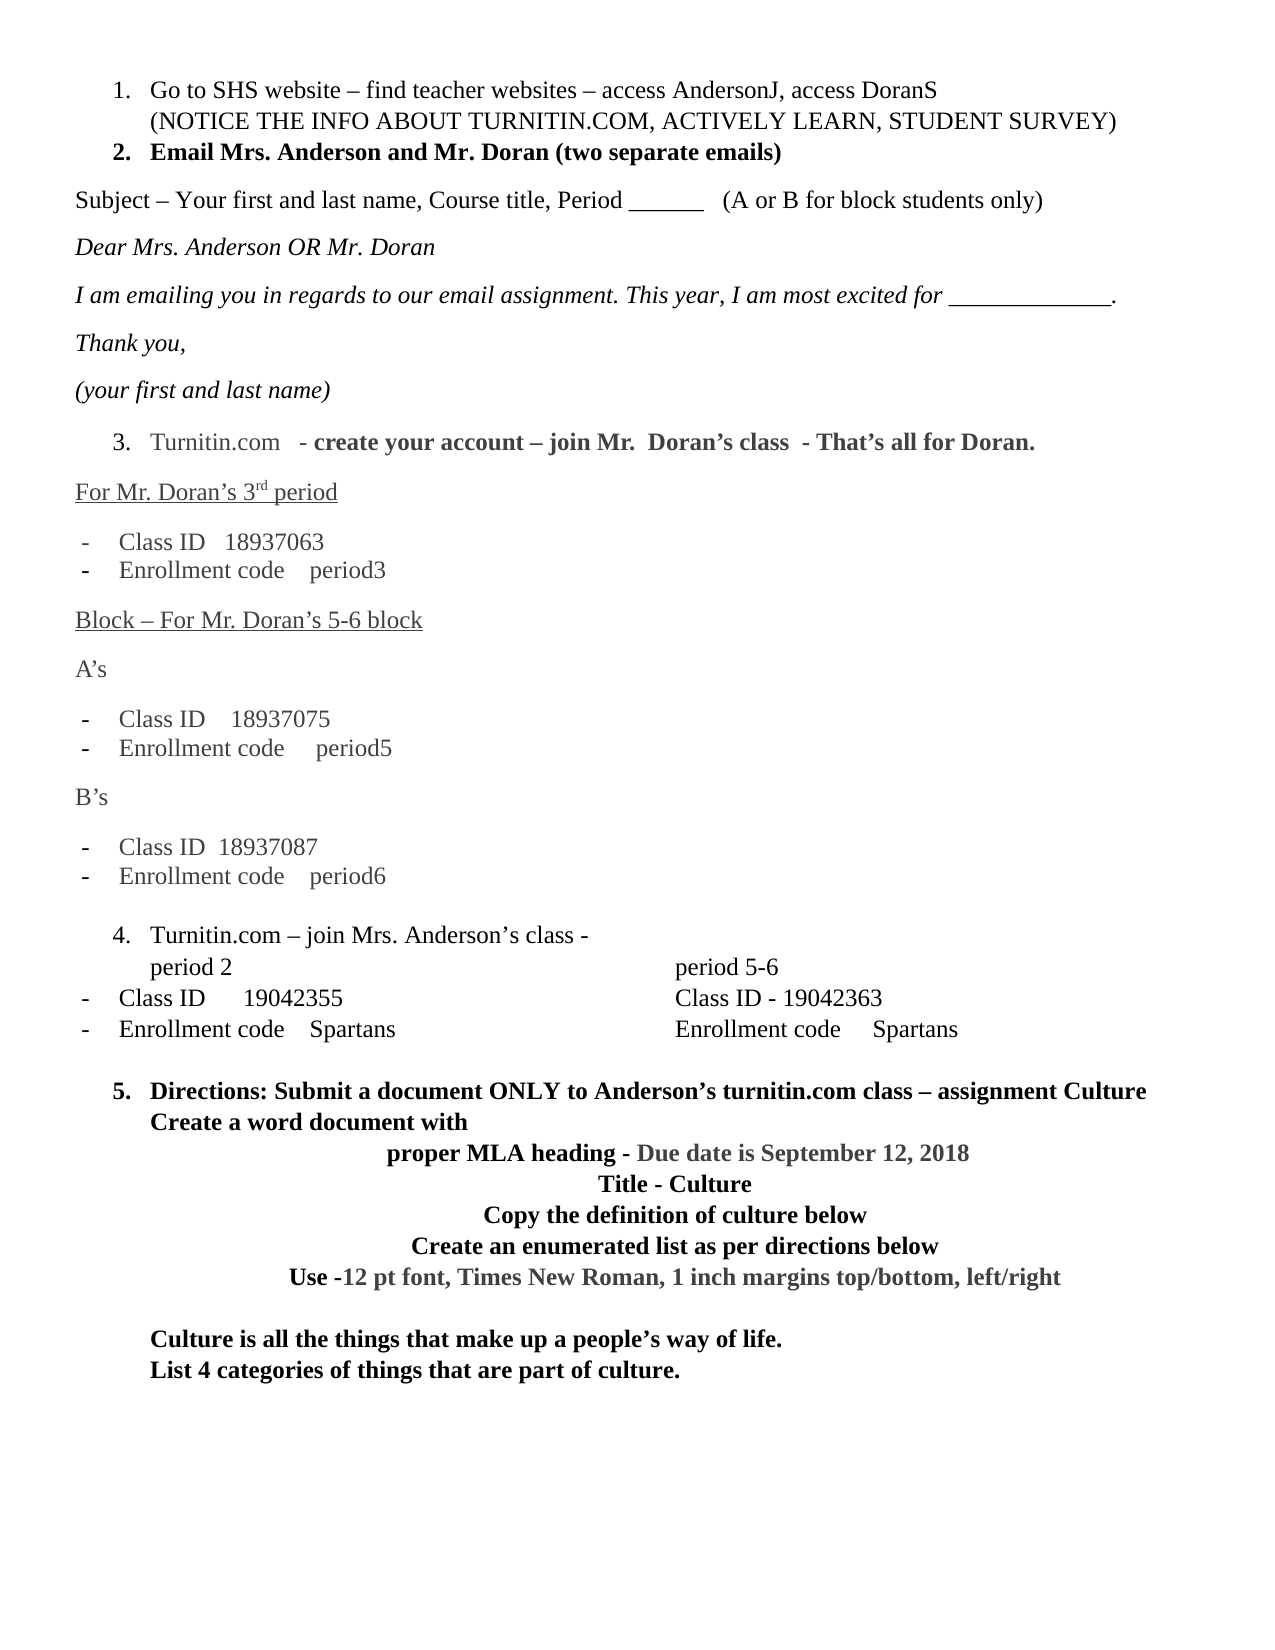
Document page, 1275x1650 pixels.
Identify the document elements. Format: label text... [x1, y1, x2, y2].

list Enrollment code period3 [81, 555, 1200, 584]
list Turnitin.com - create your account – join Mr. Doran’s class - That’s all for Doran. [112, 427, 1200, 456]
text I am emailing you in regards to our email assignment. This year, I am most excited for _____________. [75, 280, 1200, 309]
list Enrollment code Spartans Enrollment code Spartans [81, 1014, 1200, 1042]
text Thank you, [75, 328, 1200, 357]
list Class ID 18937063 [81, 527, 1200, 555]
list Enrollment code period6 [81, 861, 1200, 889]
list Culture is all the things that make up a people’s way of life. [150, 1324, 1200, 1353]
text B’s [75, 782, 1200, 811]
text A’s [75, 654, 1200, 683]
list Email Mrs. Anderson and Mr. Doran (two separate emails) [112, 137, 1200, 166]
text (your first and last name) [75, 376, 1200, 404]
list Title - Culture [150, 1169, 1200, 1198]
text For Mr. Doran’s 3rd period [75, 477, 1200, 506]
list Use -12 pt font, Times New Roman, 1 inch margins top/bottom, left/right [150, 1262, 1200, 1291]
list Class ID 19042355 Class ID - 19042363 [81, 983, 1200, 1011]
text Subject – Your first and last name, Course title, Period ______ (A or B for block students only) [75, 185, 1200, 213]
list Directions: Submit a document ONLY to Anderson’s turnitin.com class – assignment Culture [112, 1076, 1200, 1104]
list List 4 categories of things that are part of culture. [150, 1355, 1200, 1384]
text Dear Mrs. Anderson OR Mr. Doran [75, 232, 1200, 261]
text Block – For Mr. Doran’s 5-6 block [75, 605, 1200, 634]
list Create an enumerated list as per directions below [150, 1231, 1200, 1260]
list period 2 period 5-6 [150, 952, 1200, 980]
list Class ID 18937075 [81, 704, 1200, 733]
list proper MLA heading - Due date is September 12, 2018 [150, 1138, 1200, 1167]
list (NOTICE THE INFO ABOUT TURNITIN.COM, ACTIVELY LEARN, STUDENT SURVEY) [150, 106, 1200, 135]
list Go to SHS website – find teacher websites – access AndersonJ, access DoranS [112, 75, 1200, 104]
list Enrollment code period5 [81, 733, 1200, 762]
list Create a word document with [150, 1107, 1200, 1136]
list Turnitin.com – join Mrs. Anderson’s class - [112, 921, 1200, 949]
list Copy the definition of culture below [150, 1200, 1200, 1229]
list Class ID 18937087 [81, 832, 1200, 861]
